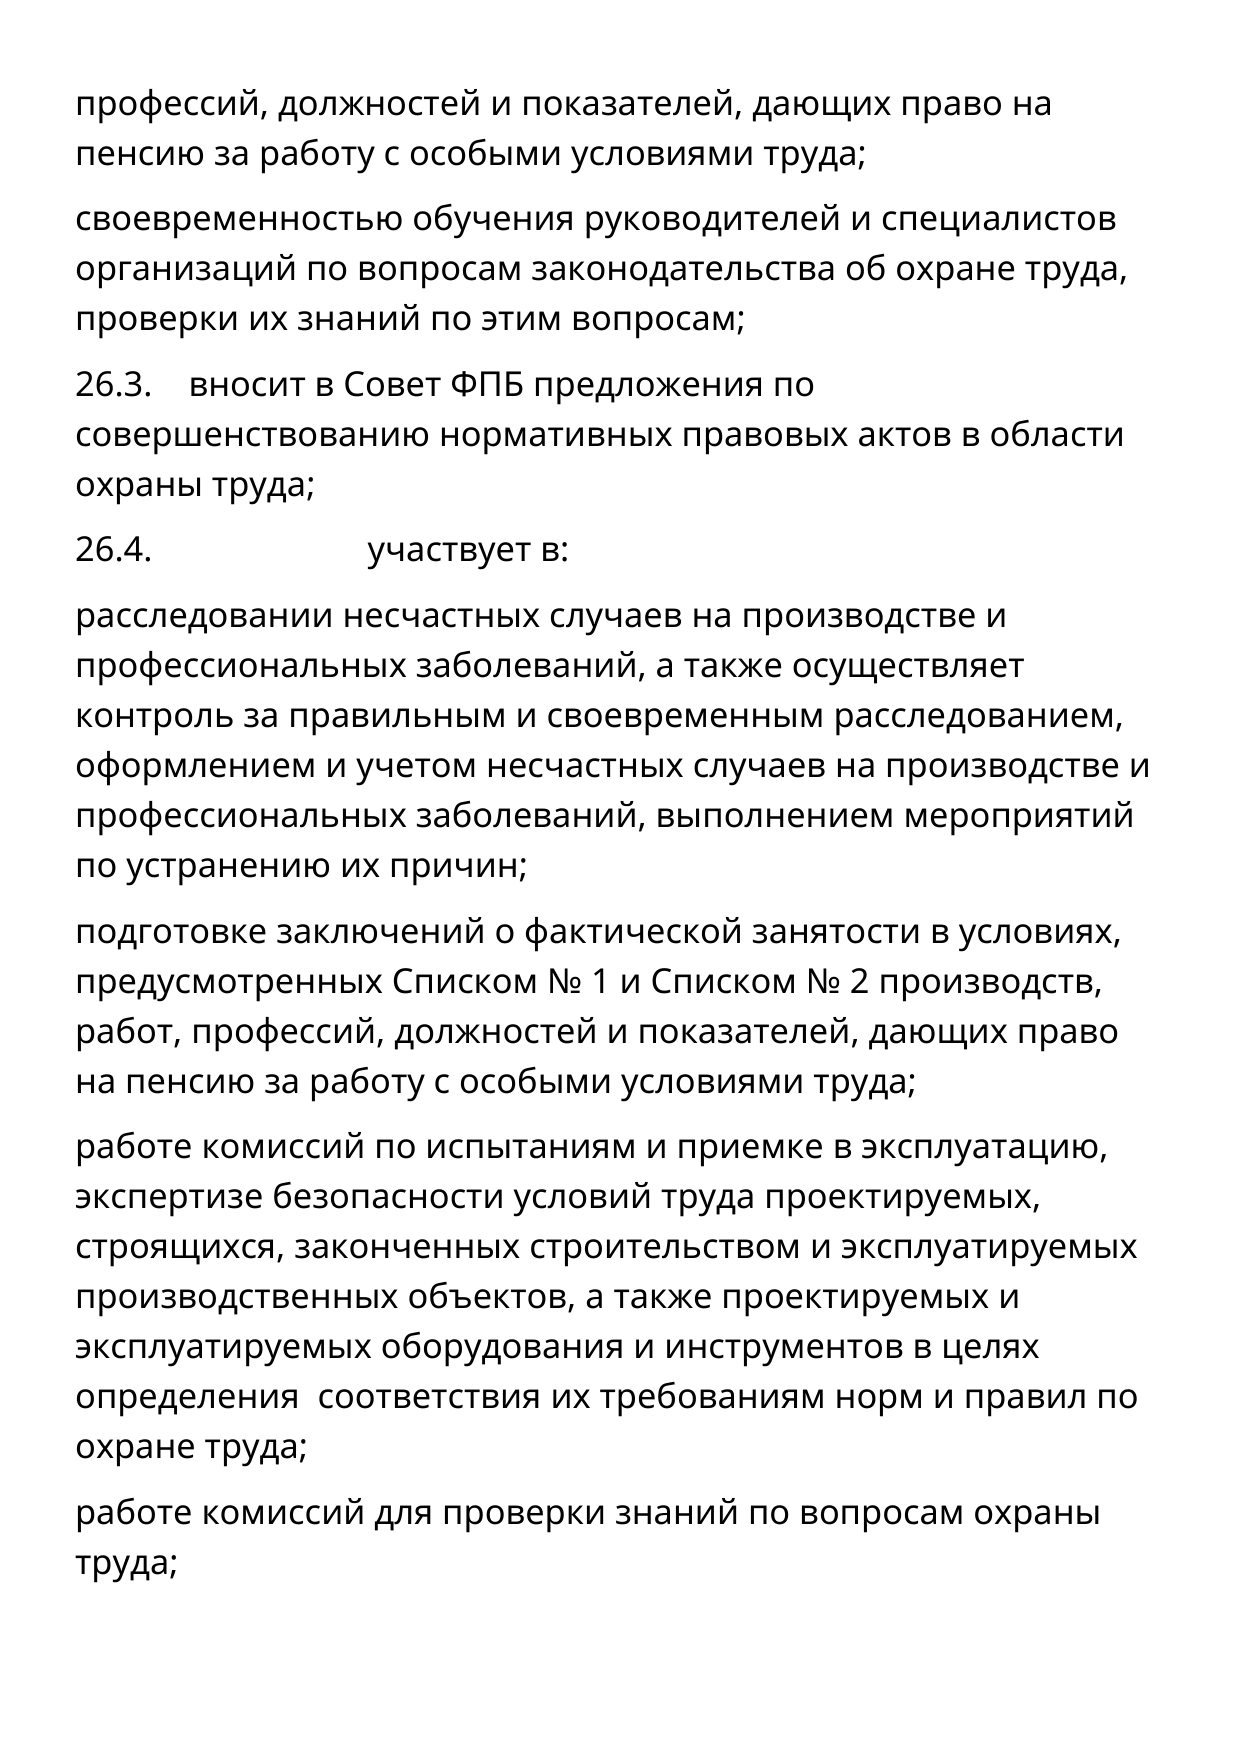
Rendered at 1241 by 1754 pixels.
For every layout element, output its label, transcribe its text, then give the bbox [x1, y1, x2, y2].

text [75, 75, 1165, 175]
text 26.4. участвует в: [75, 522, 1165, 572]
text расследовании несчастных случаев на производстве и профессиональных заболеваний, а также осуществляет контроль за правильным и своевременным расследованием, оформлением и учетом несчастных случаев на производстве и профессиональных заболеваний, выполнением мероприятий по устранению их причин; [75, 587, 1165, 887]
text 26.3. вносит в Совет ФПБ предложения по совершенствованию нормативных правовых актов в области охраны труда; [75, 356, 1165, 506]
text подготовке заключений о фактической занятости в условиях, предусмотренных Списком № 1 и Списком № 2 производств, работ, профессий, должностей и показателей, дающих право на пенсию за работу с особыми условиями труда; [75, 903, 1165, 1103]
text своевременностью обучения руководителей и специалистов организаций по вопросам законодательства об охране труда, проверки их знаний по этим вопросам; [75, 191, 1165, 341]
text работе комиссий для проверки знаний по вопросам охраны труда; [75, 1484, 1165, 1584]
text работе комиссий по испытаниям и приемке в эксплуатацию, экспертизе безопасности условий труда проектируемых, строящихся, законченных строительством и эксплуатируемых производственных объектов, а также проектируемых и эксплуатируемых оборудования и инструментов в целях определения соответствия их требованиям норм и правил по охране труда; [75, 1119, 1165, 1469]
